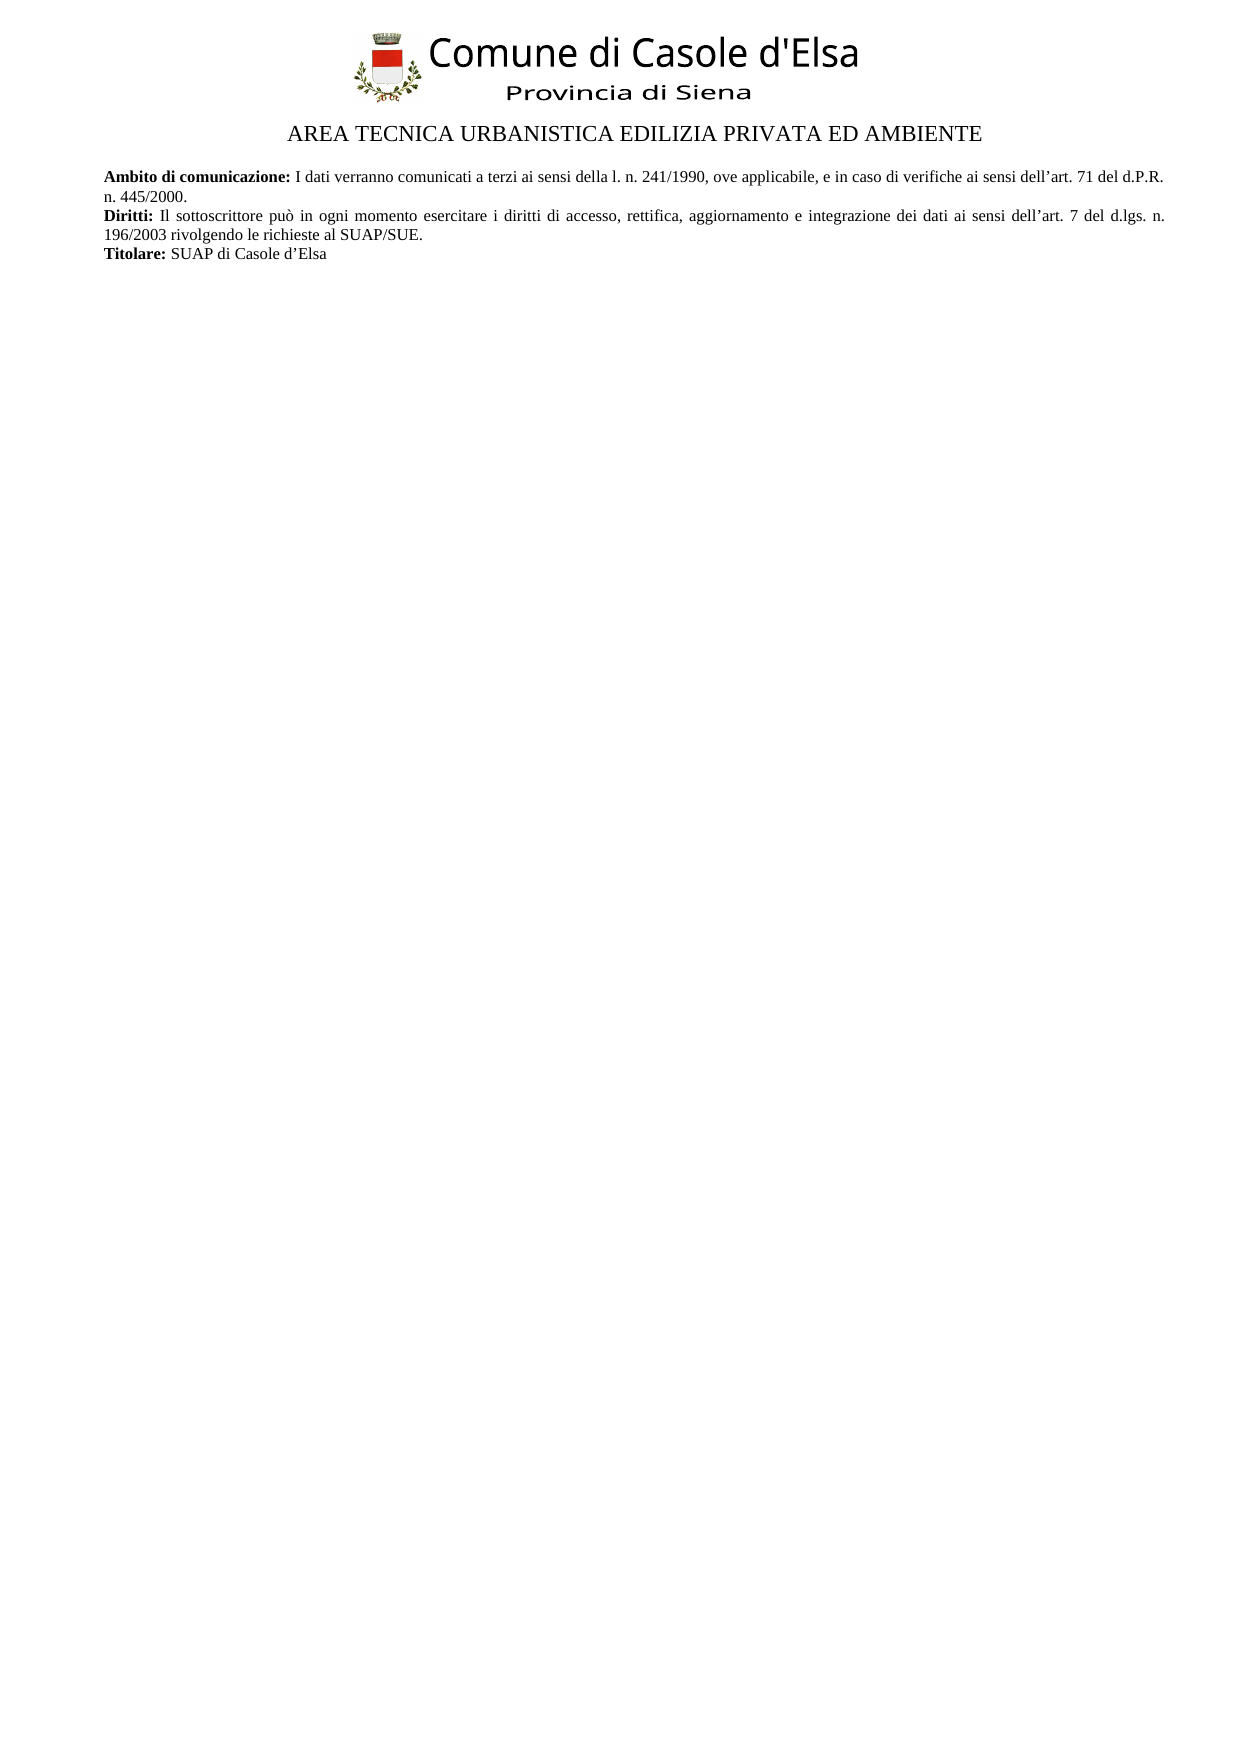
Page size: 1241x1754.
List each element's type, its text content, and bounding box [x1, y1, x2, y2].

text Diritti: Il sottoscrittore può in ogni momento esercitare i diritti di accesso, rettifica, aggiornamento e integrazione dei dati ai sensi dell’art. 7 del d.lgs. n. 196/2003 rivolgendo le richieste al SUAP/SUE. [103, 206, 1167, 244]
picture [352, 31, 423, 103]
text Ambito di comunicazione: I dati verranno comunicati a terzi ai sensi della l. n. 241/1990, ove applicabile, e in caso di verifiche ai sensi dell’art. 71 del d.P.R. n. 445/2000. [103, 167, 1167, 206]
text Titolare: SUAP di Casole d’Elsa [103, 244, 1167, 263]
